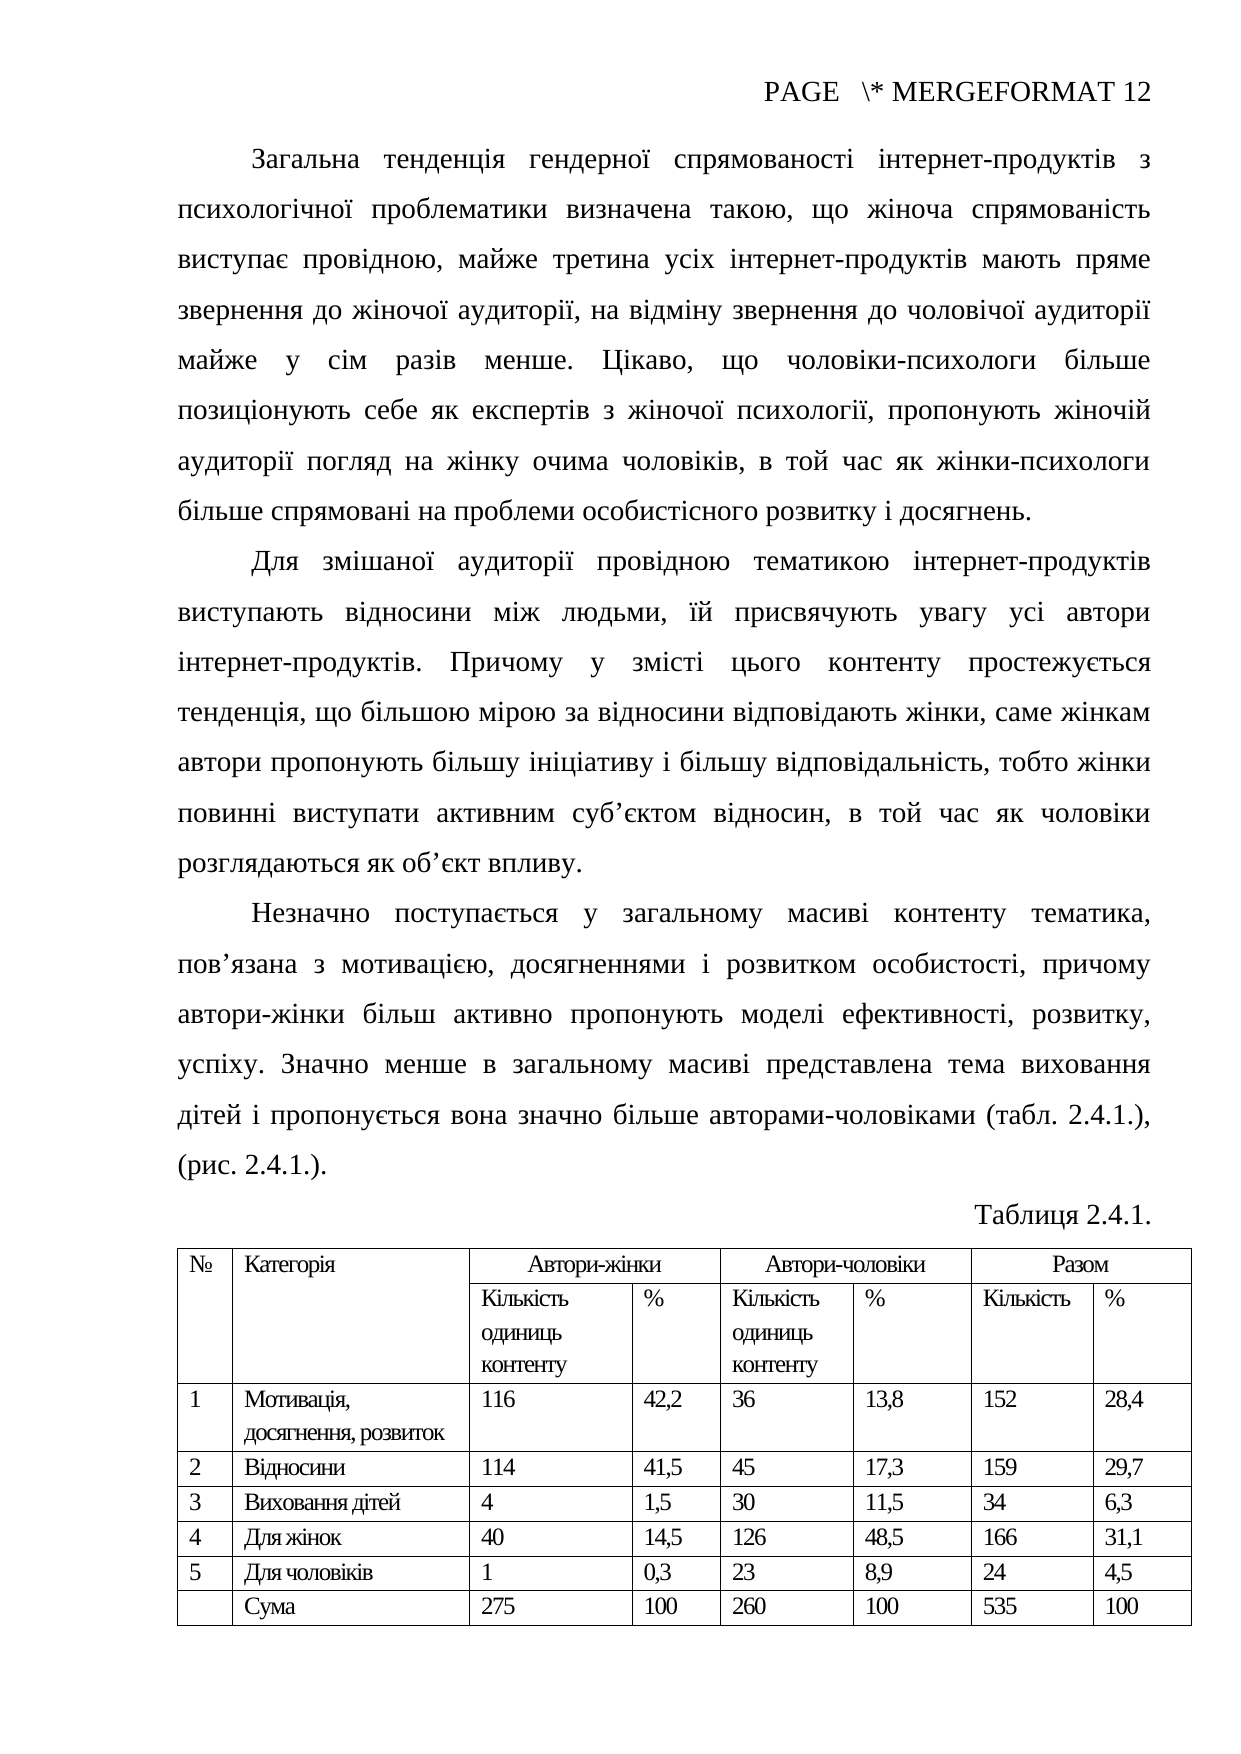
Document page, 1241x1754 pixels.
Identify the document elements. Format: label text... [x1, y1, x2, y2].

table_cell 100 [1094, 1591, 1191, 1625]
table_cell 116 [470, 1384, 632, 1451]
table_cell 1,5 [633, 1487, 720, 1521]
table_header № [178, 1249, 232, 1383]
table_cell 36 [721, 1384, 853, 1451]
table_cell 40 [470, 1522, 632, 1556]
table_cell 5 [178, 1557, 232, 1590]
table_cell 1 [470, 1557, 632, 1590]
text Загальна тенденція гендерної спрямованості інтернет-продуктів з психологічної проблематики визначена такою, що жіноча спрямованість виступає провідною, майже третина усіх інтернет-продуктів мають пряме звернення до жіночої аудиторії, на відміну звернення до чоловічої аудиторії майже у сім разів менше. Цікаво, що чоловіки-психологи більше позиціонують себе як експертів з жіночої психології, пропонують жіночій аудиторії погляд на жінку очима чоловіків, в той час як жінки-психологи більше спрямовані на проблеми особистісного розвитку і досягнень. [177, 141, 1152, 527]
table_cell 1 [178, 1384, 232, 1451]
table_cell 166 [972, 1522, 1093, 1556]
table_cell 100 [633, 1591, 720, 1625]
table_cell 152 [972, 1384, 1093, 1451]
table_cell 29,7 [1094, 1452, 1191, 1486]
text Для змішаної аудиторії провідною тематикою інтернет-продуктів виступають відносини між людьми, їй присвячують увагу усі автори інтернет-продуктів. Причому у змісті цього контенту простежується тенденція, що більшою мірою за відносини відповідають жінки, саме жінкам автори пропонують більшу ініціативу і більшу відповідальність, тобто жінки повинні виступати активним суб’єктом відносин, в той час як чоловіки розглядаються як об’єкт впливу. [177, 543, 1152, 879]
table_cell 8,9 [854, 1557, 971, 1590]
text Незначно поступається у загальному масиві контенту тематика, пов’язана з мотивацією, досягненнями і розвитком особистості, причому автори-жінки більш активно пропонують моделі ефективності, розвитку, успіху. Значно менше в загальному масиві представлена тема виховання дітей і пропонується вона значно більше авторами-чоловіками (табл. 2.4.1.), (рис. 2.4.1.). [177, 896, 1152, 1181]
table_cell 28,4 [1094, 1384, 1191, 1451]
table_cell % [854, 1284, 971, 1383]
table_cell 48,5 [854, 1522, 971, 1556]
table_cell Відносини [233, 1452, 469, 1486]
table_cell Для чоловіків [233, 1557, 469, 1590]
table_cell 126 [721, 1522, 853, 1556]
table_header Автори-жінки [470, 1249, 720, 1282]
table_cell 3 [178, 1487, 232, 1521]
table_cell 30 [721, 1487, 853, 1521]
table_cell 6,3 [1094, 1487, 1191, 1521]
table_cell [178, 1591, 232, 1625]
table_cell % [1094, 1284, 1191, 1383]
table_cell Мотивація, досягнення, розвиток [233, 1384, 469, 1451]
table_cell Виховання дітей [233, 1487, 469, 1521]
table_cell Для жінок [233, 1522, 469, 1556]
table_cell 45 [721, 1452, 853, 1486]
table_cell 34 [972, 1487, 1093, 1521]
table_cell 13,8 [854, 1384, 971, 1451]
table_cell % [633, 1284, 720, 1383]
table_header Категорія [233, 1249, 469, 1383]
table_cell 4,5 [1094, 1557, 1191, 1590]
table_cell 114 [470, 1452, 632, 1486]
table_cell 2 [178, 1452, 232, 1486]
table_cell 260 [721, 1591, 853, 1625]
table_cell 41,5 [633, 1452, 720, 1486]
text Таблиця 2.4.1. [177, 1197, 1152, 1231]
table_cell 4 [470, 1487, 632, 1521]
table_cell 159 [972, 1452, 1093, 1486]
table_cell Кількість одиниць контенту [470, 1284, 632, 1383]
table_cell 535 [972, 1591, 1093, 1625]
table_cell Кількість [972, 1284, 1093, 1383]
table_cell 42,2 [633, 1384, 720, 1451]
table_header Разом [972, 1249, 1191, 1282]
table_cell Сума [233, 1591, 469, 1625]
table_header Автори-чоловіки [721, 1249, 971, 1282]
table_cell 23 [721, 1557, 853, 1590]
table_cell 4 [178, 1522, 232, 1556]
table_cell 0,3 [633, 1557, 720, 1590]
table_cell 11,5 [854, 1487, 971, 1521]
table_cell 275 [470, 1591, 632, 1625]
table_cell 17,3 [854, 1452, 971, 1486]
table_cell 14,5 [633, 1522, 720, 1556]
table_cell Кількість одиниць контенту [721, 1284, 853, 1383]
table_cell 100 [854, 1591, 971, 1625]
table_cell 31,1 [1094, 1522, 1191, 1556]
table_cell 24 [972, 1557, 1093, 1590]
